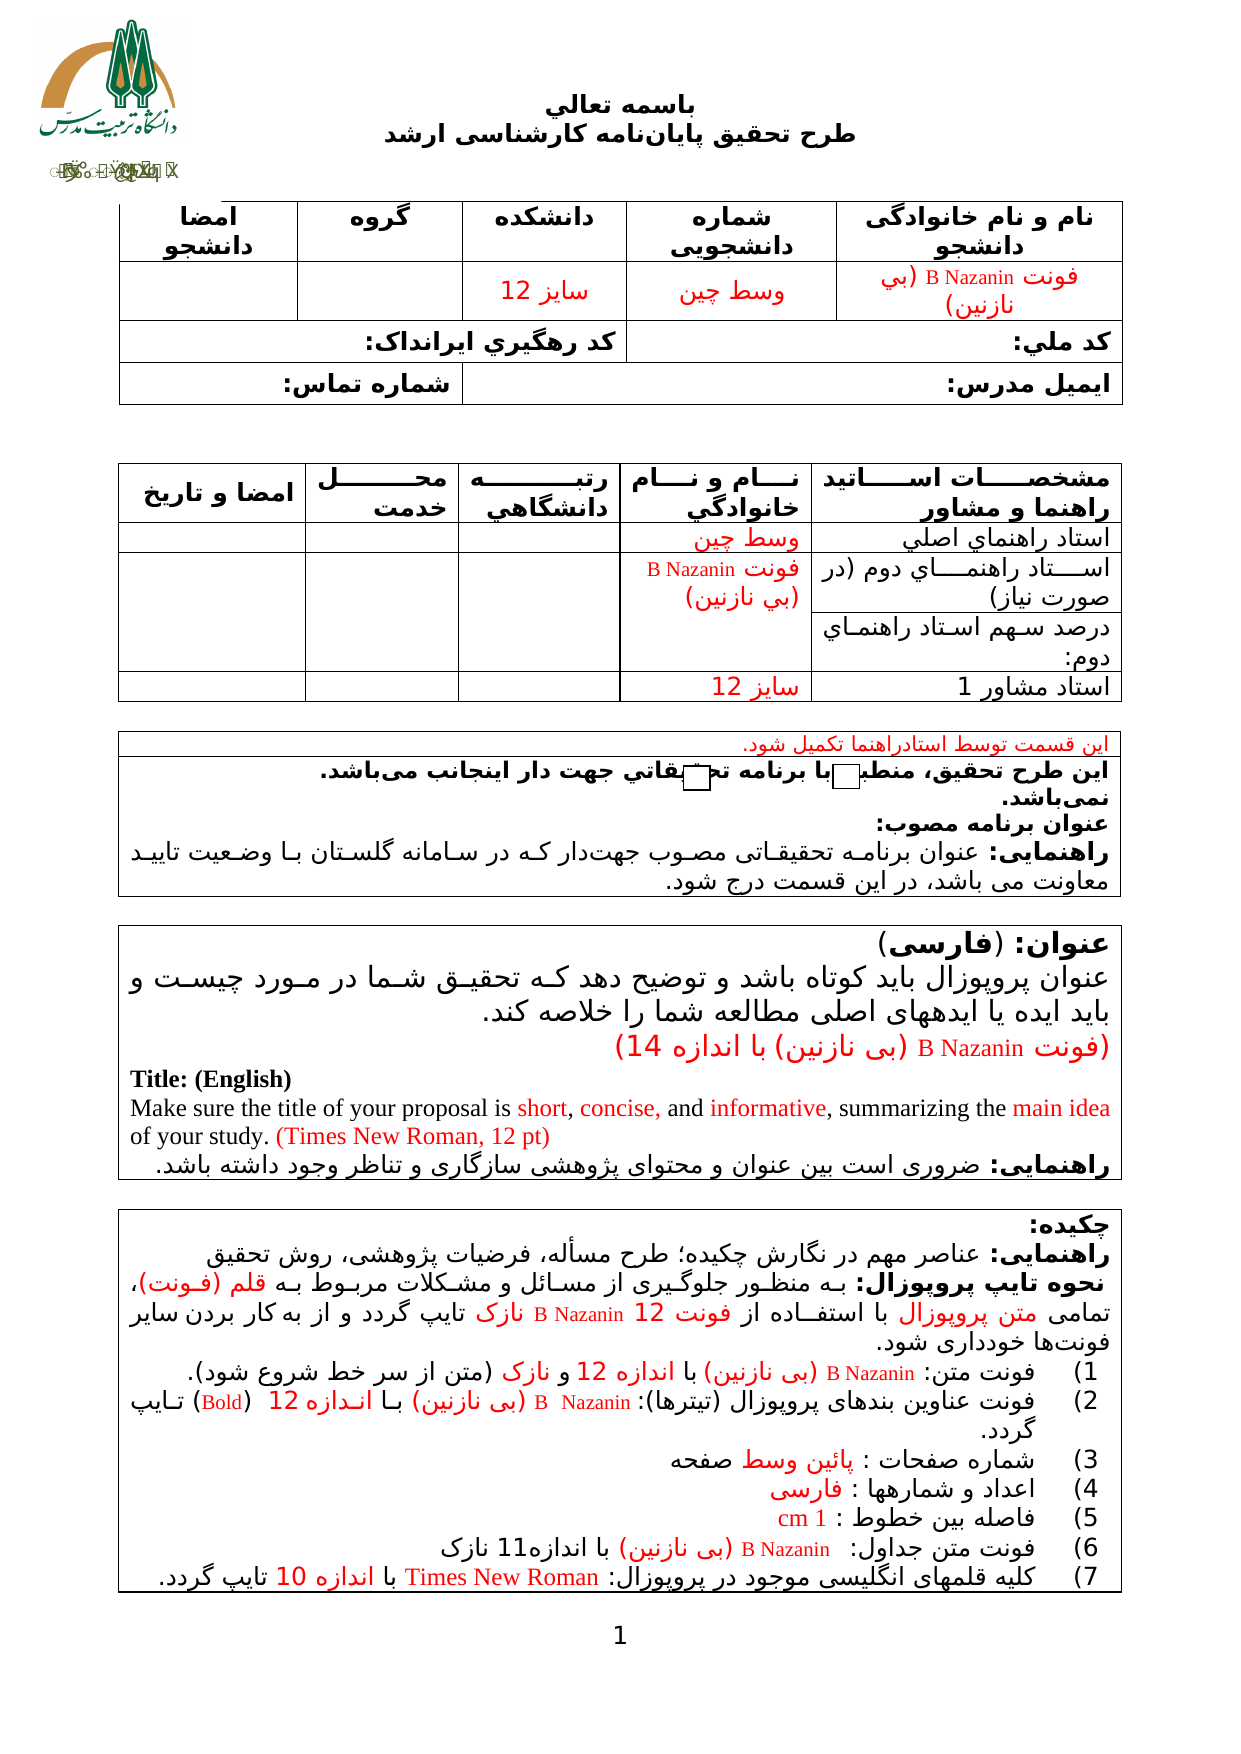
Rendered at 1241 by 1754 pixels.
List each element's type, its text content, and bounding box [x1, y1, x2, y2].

table_header گروه [298, 202, 462, 261]
table_cell شماره تماس: [120, 363, 462, 404]
table_cell استاد مشاور 1 [812, 672, 1121, 701]
table_cell وسط چين [621, 523, 811, 552]
table_cell [298, 262, 462, 320]
table_cell [459, 672, 619, 701]
table_header امضا و تاریخ [119, 464, 305, 522]
table_header عنوان: (فارسی) عنوان پروپوزال باید کوتاه باشد و توضیح دهد که تحقیق شما در مورد چیست و باید ایده یا ایدههای اصلی مطالعه شما را خلاصه کند. (فونت B Nazanin (بی نازنین) با اندازه 14) Title: (English) Make sure the title of your proposal is short, concise, and informative, summarizing the main idea of your study. (Times New Roman, 12 pt) راهنمایی: ضروری است بین عنوان و محتوای پژوهشی سازگاری و تناظر وجود داشته باشد. [119, 926, 1121, 1179]
table_cell [119, 672, 305, 701]
table_header نام و نام خانوادگی دانشجو [837, 202, 1122, 261]
table_header شماره دانشجویی [627, 202, 836, 261]
table_cell سايز 12 [621, 672, 811, 701]
table_cell [459, 553, 619, 671]
table_header نام و نام خانوادگي [621, 464, 811, 522]
table_cell فونت B Nazanin (بي نازنين) [621, 553, 811, 671]
table_cell [459, 523, 619, 552]
table_header این قسمت توسط استادراهنما تکمیل شود. [119, 732, 1120, 756]
table_header محل خدمت [306, 464, 458, 522]
table_cell درصد سهم استاد راهنماي دوم: [812, 613, 1121, 671]
table_header امضا دانشجو [120, 202, 297, 261]
table_header مشخصات اساتيد راهنما و مشاور [812, 464, 1121, 522]
table_cell [119, 553, 305, 671]
table_cell استاد راهنماي دوم (در صورت نیاز) [812, 553, 1121, 612]
table_cell [306, 523, 458, 552]
table_cell کد ملي: [627, 321, 1122, 362]
table_cell اين طرح تحقيق، منطبق با برنامه تحقيقاتي جهت دار اینجانب می‌باشد. نمی‌باشد. عنوان برنامه مصوب: راهنمایی: عنوان برنامه تحقیقاتی مصوب جهت‌دار که در سامانه گلستان با وضعیت تایید معاونت می باشد، در این قسمت درج شود. [119, 757, 1120, 896]
table_cell [306, 553, 458, 671]
table_cell [119, 523, 305, 552]
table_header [119, 1210, 1121, 1591]
table_cell سايز 12 [463, 262, 626, 320]
text طرح تحقيق پایان‌نامه کارشناسی ارشد [222, 119, 1122, 148]
table_cell استاد راهنماي اصلي [812, 523, 1121, 552]
table_cell فونت B Nazanin (بي نازنين) [837, 262, 1122, 320]
table_cell [306, 672, 458, 701]
table_header دانشکده [463, 202, 626, 261]
table_cell وسط چين [627, 262, 836, 320]
text باسمه تعالي [222, 90, 1122, 119]
table_cell کد رهگيري ايرانداک: [120, 321, 626, 362]
table_cell [120, 262, 297, 320]
table_cell ايميل مدرس: [463, 363, 1122, 404]
table_header رتبه دانشگاهي [459, 464, 619, 522]
